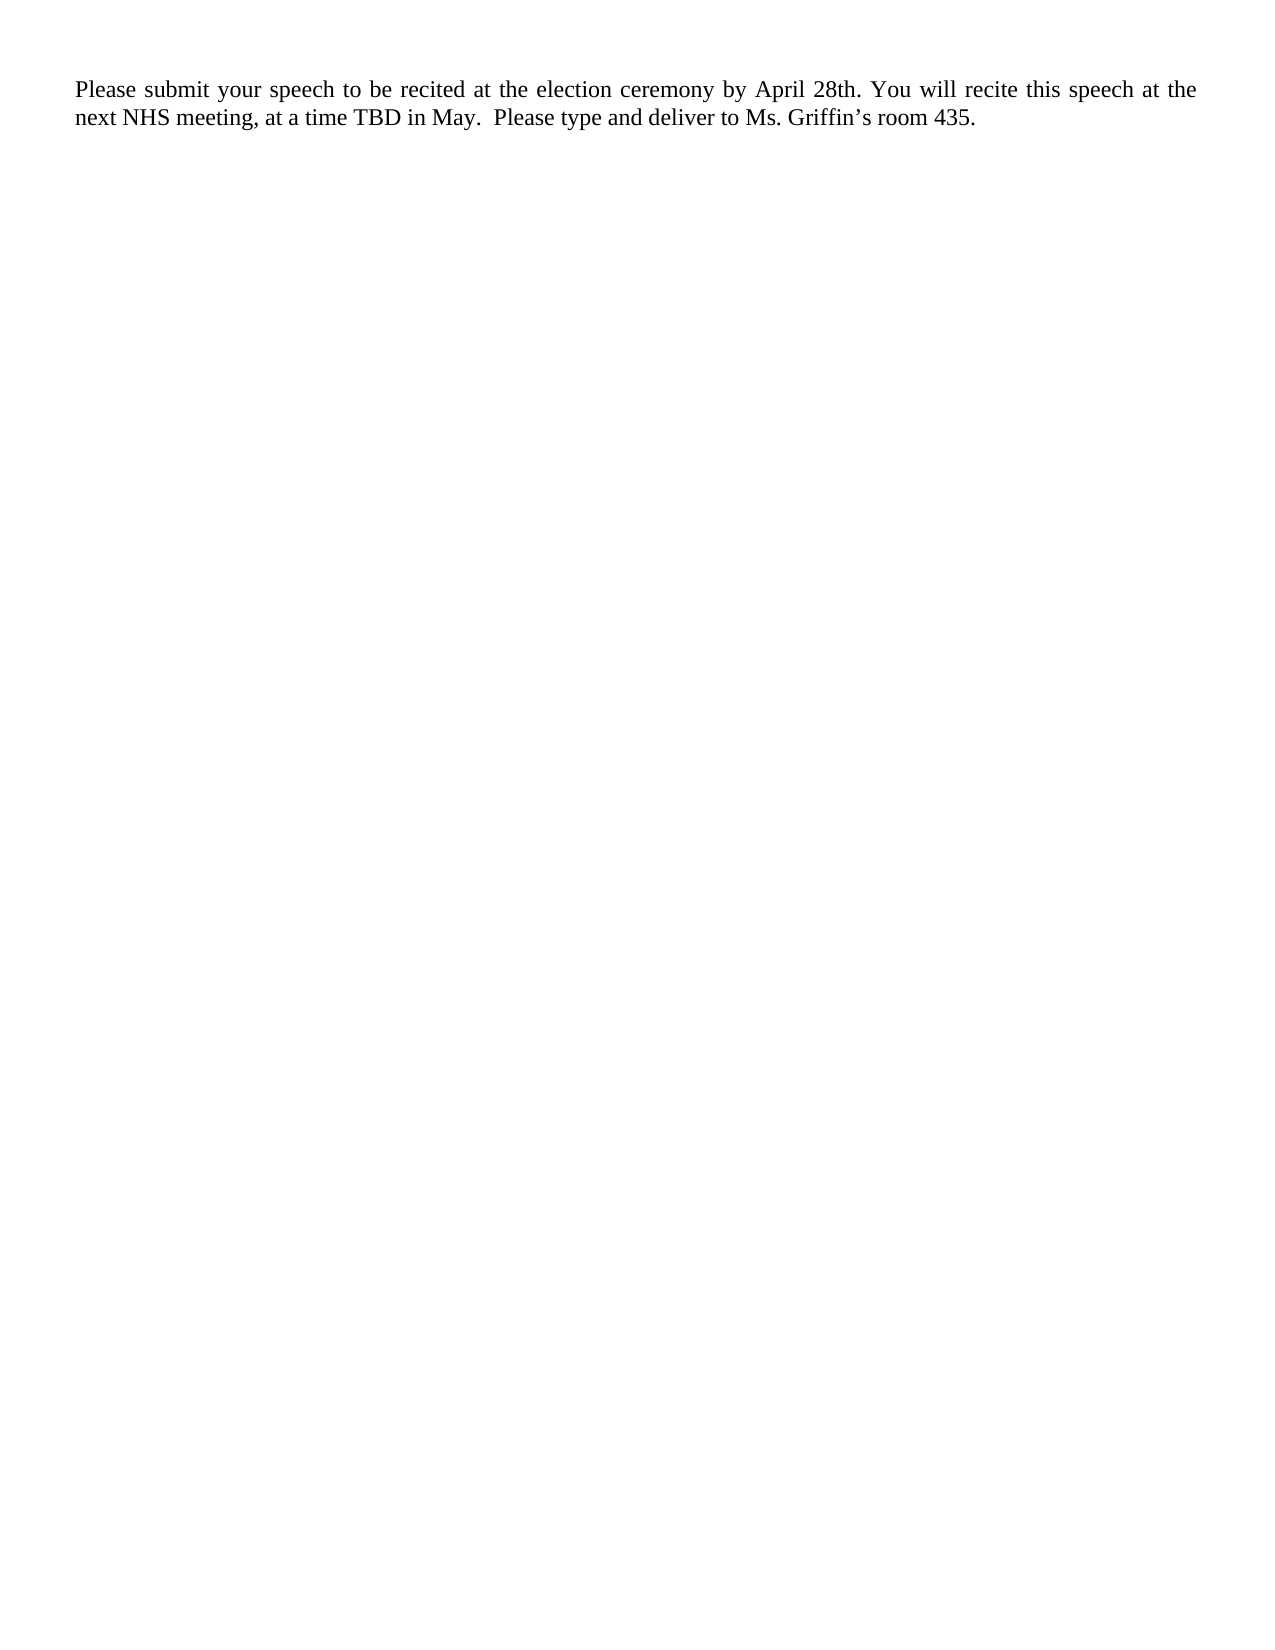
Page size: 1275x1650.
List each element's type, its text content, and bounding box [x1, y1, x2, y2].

text Please submit your speech to be recited at the election ceremony by April 28th. You will recite this speech at the next NHS meeting, at a time TBD in May. Please type and deliver to Ms. Griffin’s room 435. [75, 75, 1200, 130]
